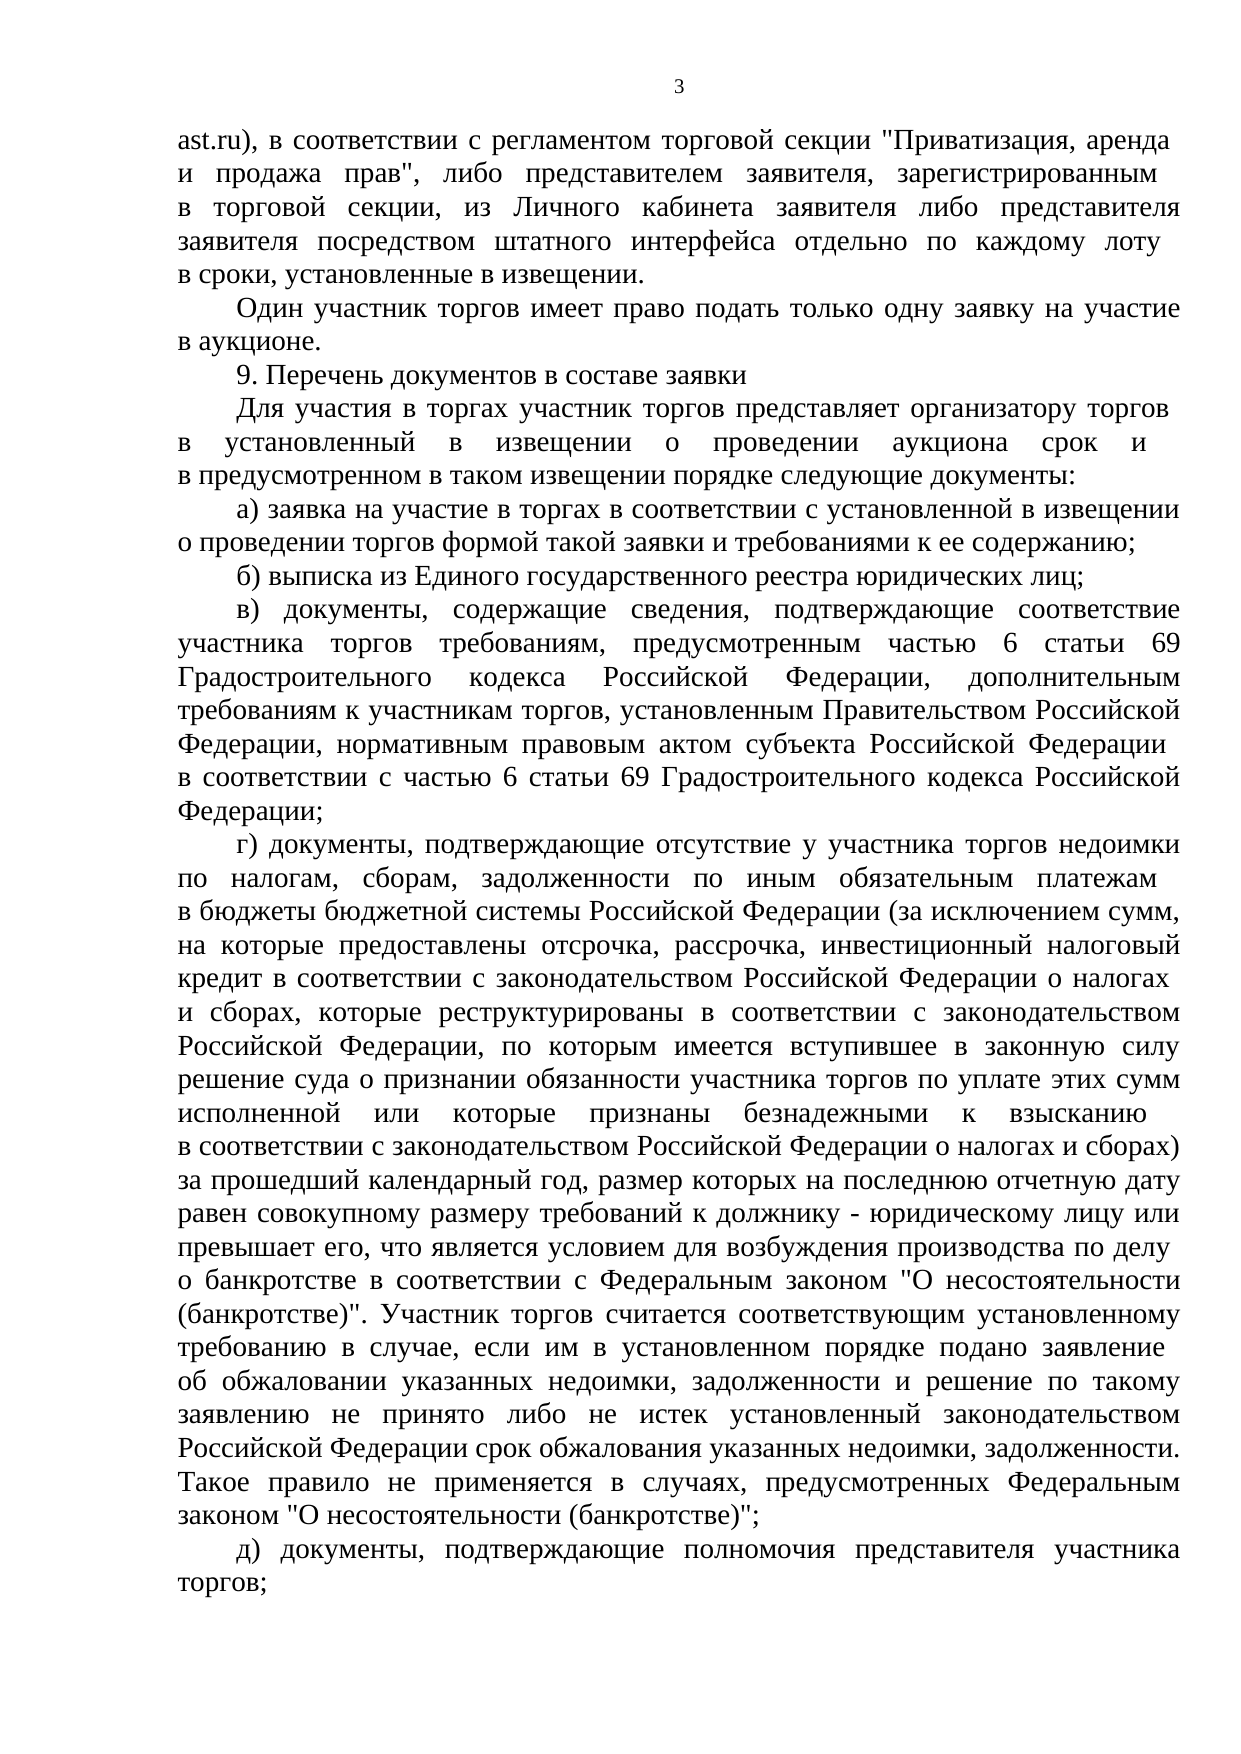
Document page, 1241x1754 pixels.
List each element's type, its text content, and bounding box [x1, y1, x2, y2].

text Для участия в торгах участник торгов представляет организатору торгов в установленный в извещении о проведении аукциона срок и в предусмотренном в таком извещении порядке следующие документы: [177, 390, 1181, 491]
text а) заявка на участие в торгах в соответствии с установленной в извещении о проведении торгов формой такой заявки и требованиями к ее содержанию; [177, 491, 1181, 558]
text б) выписка из Единого государственного реестра юридических лиц; [177, 558, 1181, 592]
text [177, 122, 1181, 290]
text 9. Перечень документов в составе заявки [177, 357, 1181, 390]
text в) документы, содержащие сведения, подтверждающие соответствие участника торгов требованиям, предусмотренным частью 6 статьи 69 Градостроительного кодекса Российской Федерации, дополнительным требованиям к участникам торгов, установленным Правительством Российской Федерации, нормативным правовым актом субъекта Российской Федерации в соответствии с частью 6 статьи 69 Градостроительного кодекса Российской Федерации; [177, 592, 1181, 826]
text Один участник торгов имеет право подать только одну заявку на участие в аукционе. [177, 290, 1181, 357]
text г) документы, подтверждающие отсутствие у участника торгов недоимки по налогам, сборам, задолженности по иным обязательным платежам в бюджеты бюджетной системы Российской Федерации (за исключением сумм, на которые предоставлены отсрочка, рассрочка, инвестиционный налоговый кредит в соответствии с законодательством Российской Федерации о налогах и сборах, которые реструктурированы в соответствии с законодательством Российской Федерации, по которым имеется вступившее в законную силу решение суда о признании обязанности участника торгов по уплате этих сумм исполненной или которые признаны безнадежными к взысканию в соответствии с законодательством Российской Федерации о налогах и сборах) за прошедший календарный год, размер которых на последнюю отчетную дату равен совокупному размеру требований к должнику - юридическому лицу или превышает его, что является условием для возбуждения производства по делу о банкротстве в соответствии с Федеральным законом "О несостоятельности (банкротстве)". Участник торгов считается соответствующим установленному требованию в случае, если им в установленном порядке подано заявление об обжаловании указанных недоимки, задолженности и решение по такому заявлению не принято либо не истек установленный законодательством Российской Федерации срок обжалования указанных недоимки, задолженности. Такое правило не применяется в случаях, предусмотренных Федеральным законом "О несостоятельности (банкротстве)"; [177, 826, 1181, 1531]
text д) документы, подтверждающие полномочия представителя участника торгов; [177, 1531, 1181, 1598]
